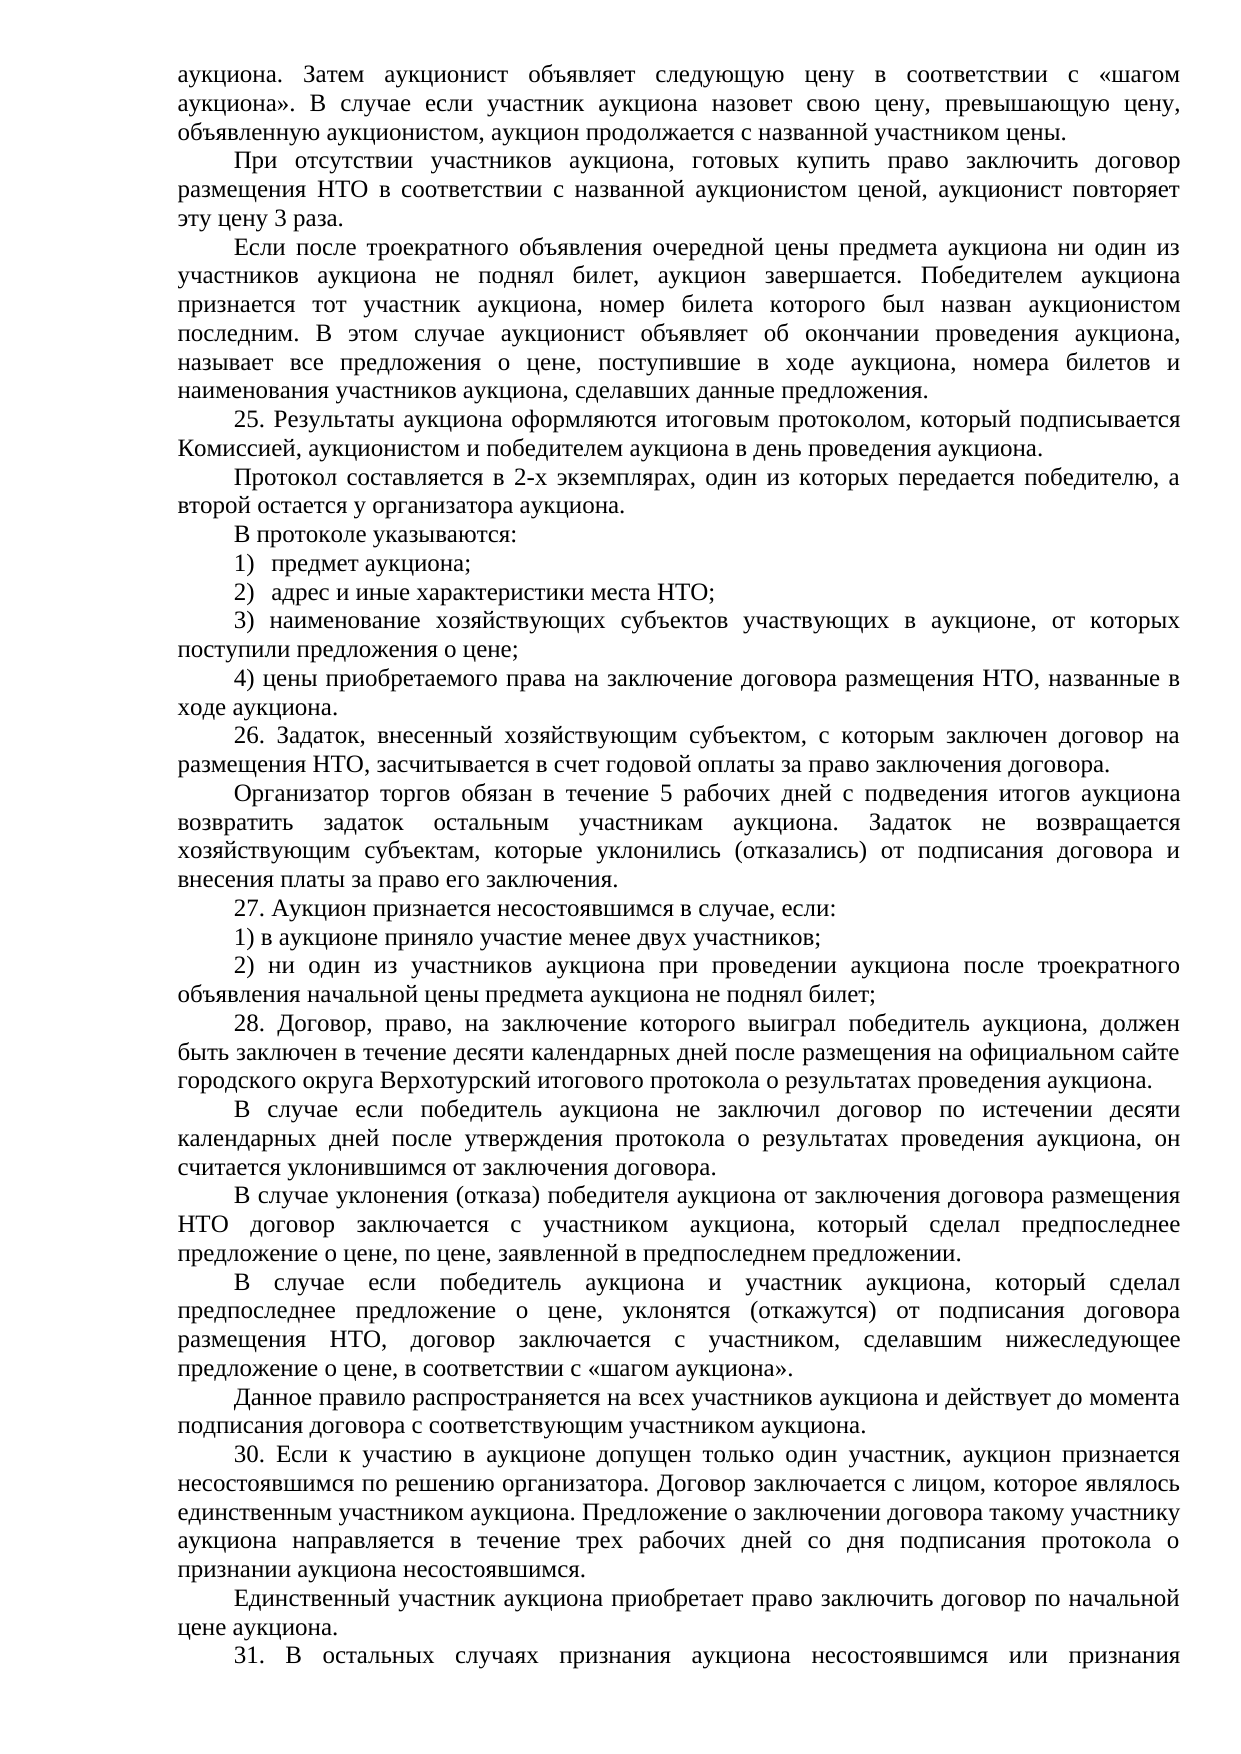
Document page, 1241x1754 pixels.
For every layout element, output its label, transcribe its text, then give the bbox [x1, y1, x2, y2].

text Организатор торгов обязан в течение 5 рабочих дней с подведения итогов аукциона возвратить задаток остальным участникам аукциона. Задаток не возвращается хозяйствующим субъектам, которые уклонились (отказались) от подписания договора и внесения платы за право его заключения. [177, 778, 1181, 893]
list адрес и иные характеристики места НТО; [233, 577, 1181, 605]
text 26. Задаток, внесенный хозяйствующим субъектом, с которым заключен договор на размещения НТО, засчитывается в счет годовой оплаты за право заключения договора. [177, 720, 1181, 778]
text 4) цены приобретаемого права на заключение договора размещения НТО, названные в ходе аукциона. [177, 663, 1181, 720]
text Если после троекратного объявления очередной цены предмета аукциона ни один из участников аукциона не поднял билет, аукцион завершается. Победителем аукциона признается тот участник аукциона, номер билета которого был назван аукционистом последним. В этом случае аукционист объявляет об окончании проведения аукциона, называет все предложения о цене, поступившие в ходе аукциона, номера билетов и наименования участников аукциона, сделавших данные предложения. [177, 232, 1181, 404]
text При отсутствии участников аукциона, готовых купить право заключить договор размещения НТО в соответствии с названной аукционистом ценой, аукционист повторяет эту цену 3 раза. [177, 145, 1181, 232]
text В протоколе указываются: [177, 519, 1181, 548]
text Данное правило распространяется на всех участников аукциона и действует до момента подписания договора с соответствующим участником аукциона. [177, 1382, 1181, 1439]
text Протокол составляется в 2-х экземплярах, один из которых передается победителю, а второй остается у организатора аукциона. [177, 462, 1181, 519]
text 28. Договор, право, на заключение которого выиграл победитель аукциона, должен быть заключен в течение десяти календарных дней после размещения на официальном сайте городского округа Верхотурский итогового протокола о результатах проведения аукциона. [177, 1008, 1181, 1094]
text 3) наименование хозяйствующих субъектов участвующих в аукционе, от которых поступили предложения о цене; [177, 605, 1181, 663]
text В случае уклонения (отказа) победителя аукциона от заключения договора размещения НТО договор заключается с участником аукциона, который сделал предпоследнее предложение о цене, по цене, заявленной в предпоследнем предложении. [177, 1180, 1181, 1267]
list предмет аукциона; [233, 548, 1181, 577]
text Единственный участник аукциона приобретает право заключить договор по начальной цене аукциона. [177, 1583, 1181, 1640]
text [177, 59, 1181, 145]
text 30. Если к участию в аукционе допущен только один участник, аукцион признается несостоявшимся по решению организатора. Договор заключается с лицом, которое являлось единственным участником аукциона. Предложение о заключении договора такому участнику аукциона направляется в течение трех рабочих дней со дня подписания протокола о признании аукциона несостоявшимся. [177, 1439, 1181, 1583]
text 27. Аукцион признается несостоявшимся в случае, если: [177, 893, 1181, 922]
text В случае если победитель аукциона не заключил договор по истечении десяти календарных дней после утверждения протокола о результатах проведения аукциона, он считается уклонившимся от заключения договора. [177, 1094, 1181, 1180]
text В случае если победитель аукциона и участник аукциона, который сделал предпоследнее предложение о цене, уклонятся (откажутся) от подписания договора размещения НТО, договор заключается с участником, сделавшим нижеследующее предложение о цене, в соответствии с «шагом аукциона». [177, 1267, 1181, 1382]
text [177, 1640, 1181, 1669]
text 25. Результаты аукциона оформляются итоговым протоколом, который подписывается Комиссией, аукционистом и победителем аукциона в день проведения аукциона. [177, 404, 1181, 462]
text 2) ни один из участников аукциона при проведении аукциона после троекратного объявления начальной цены предмета аукциона не поднял билет; [177, 950, 1181, 1008]
text 1) в аукционе приняло участие менее двух участников; [177, 922, 1181, 950]
